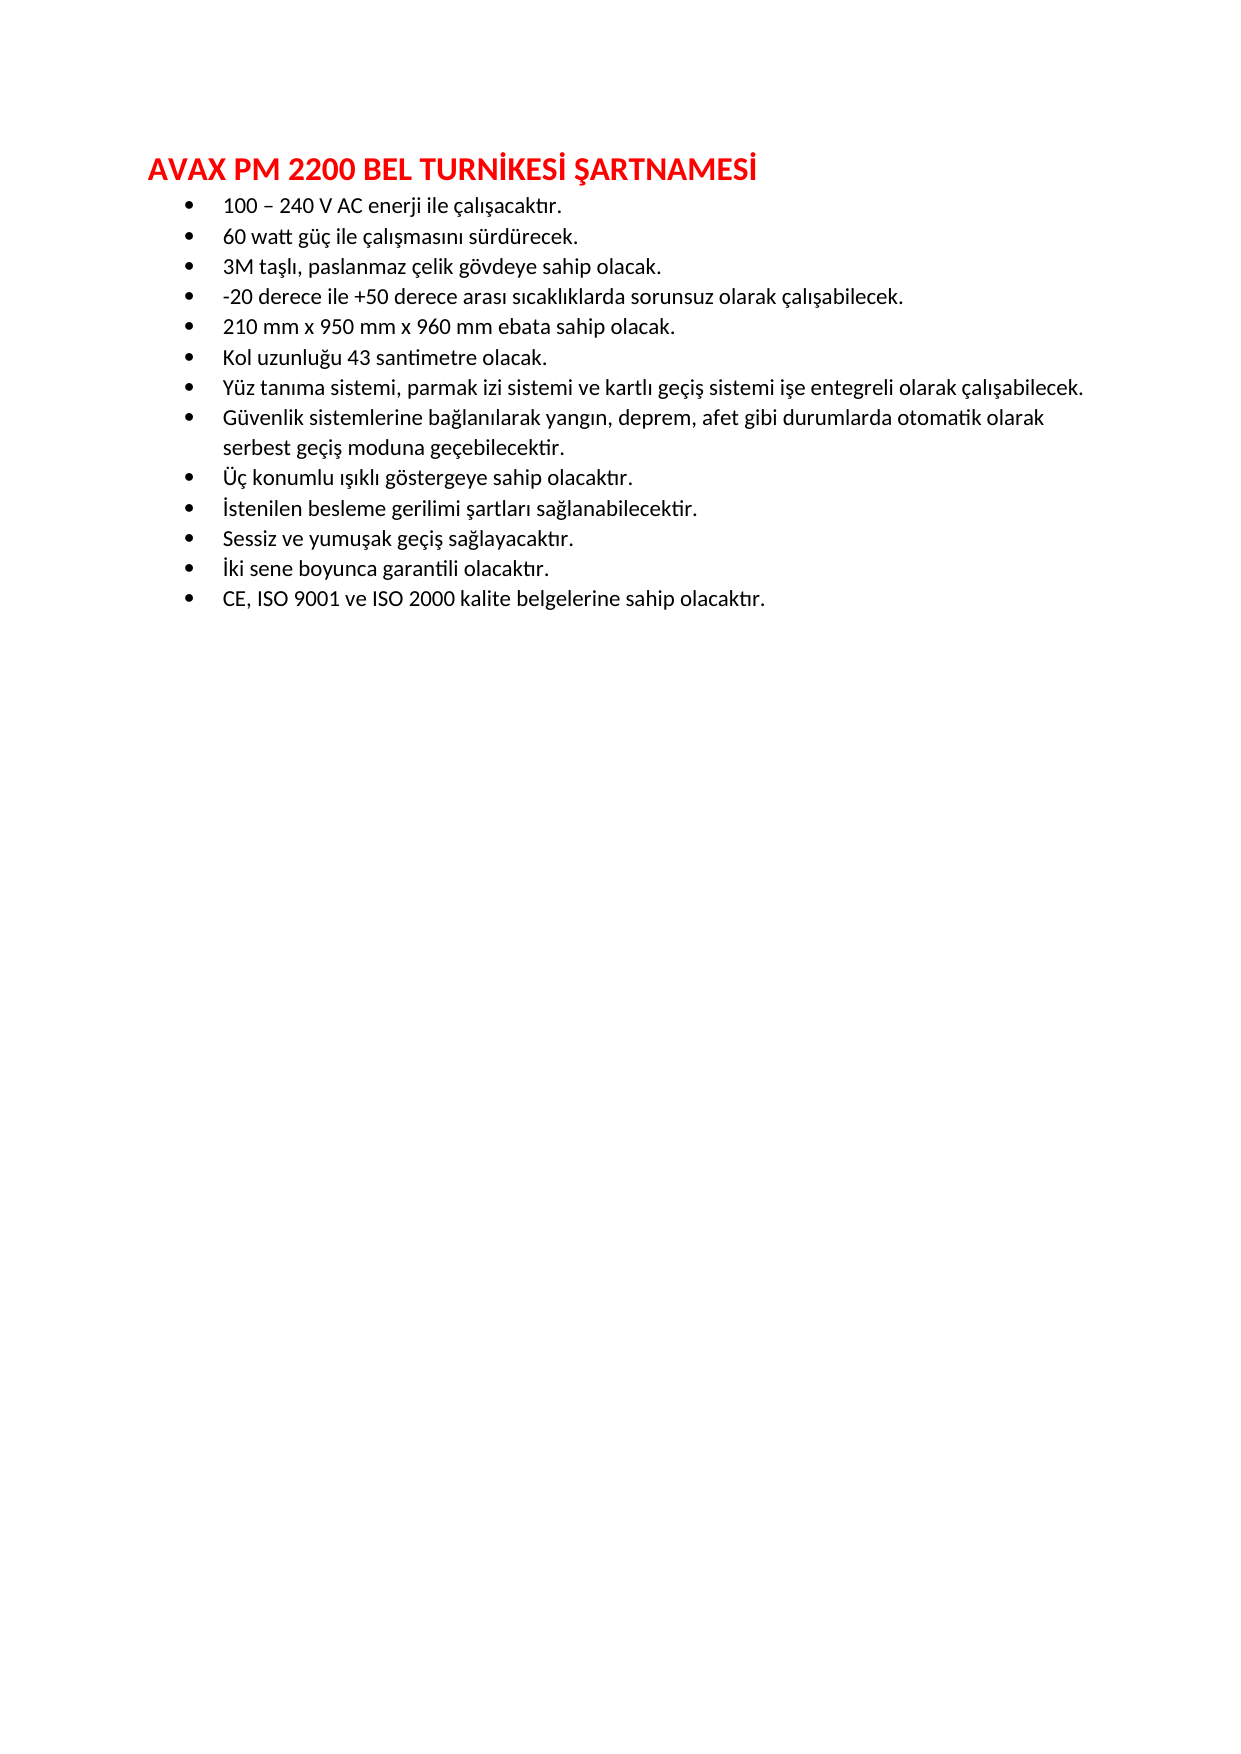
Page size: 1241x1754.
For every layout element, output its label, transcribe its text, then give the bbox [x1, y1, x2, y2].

list Sessiz ve yumuşak geçiş sağlayacaktır. [185, 524, 1093, 552]
list İstenilen besleme gerilimi şartları sağlanabilecektir. [185, 494, 1093, 522]
list İki sene boyunca garantili olacaktır. [185, 554, 1093, 582]
list Yüz tanıma sistemi, parmak izi sistemi ve kartlı geçiş sistemi işe entegreli olarak çalışabilecek. [185, 373, 1093, 401]
list 210 mm x 950 mm x 960 mm ebata sahip olacak. [185, 312, 1093, 340]
subtitle AVAX PM 2200 BEL TURNİKESİ ŞARTNAMESİ [148, 148, 1093, 188]
list Üç konumlu ışıklı göstergeye sahip olacaktır. [185, 463, 1093, 491]
list Güvenlik sistemlerine bağlanılarak yangın, deprem, afet gibi durumlarda otomatik olarak serbest geçiş moduna geçebilecektir. [185, 403, 1093, 461]
list 100 – 240 V AC enerji ile çalışacaktır. [185, 192, 1093, 219]
list Kol uzunluğu 43 santimetre olacak. [185, 343, 1093, 371]
list -20 derece ile +50 derece arası sıcaklıklarda sorunsuz olarak çalışabilecek. [185, 282, 1093, 310]
list CE, ISO 9001 ve ISO 2000 kalite belgelerine sahip olacaktır. [185, 584, 1093, 612]
list 3M taşlı, paslanmaz çelik gövdeye sahip olacak. [185, 252, 1093, 280]
list 60 watt güç ile çalışmasını sürdürecek. [185, 222, 1093, 250]
